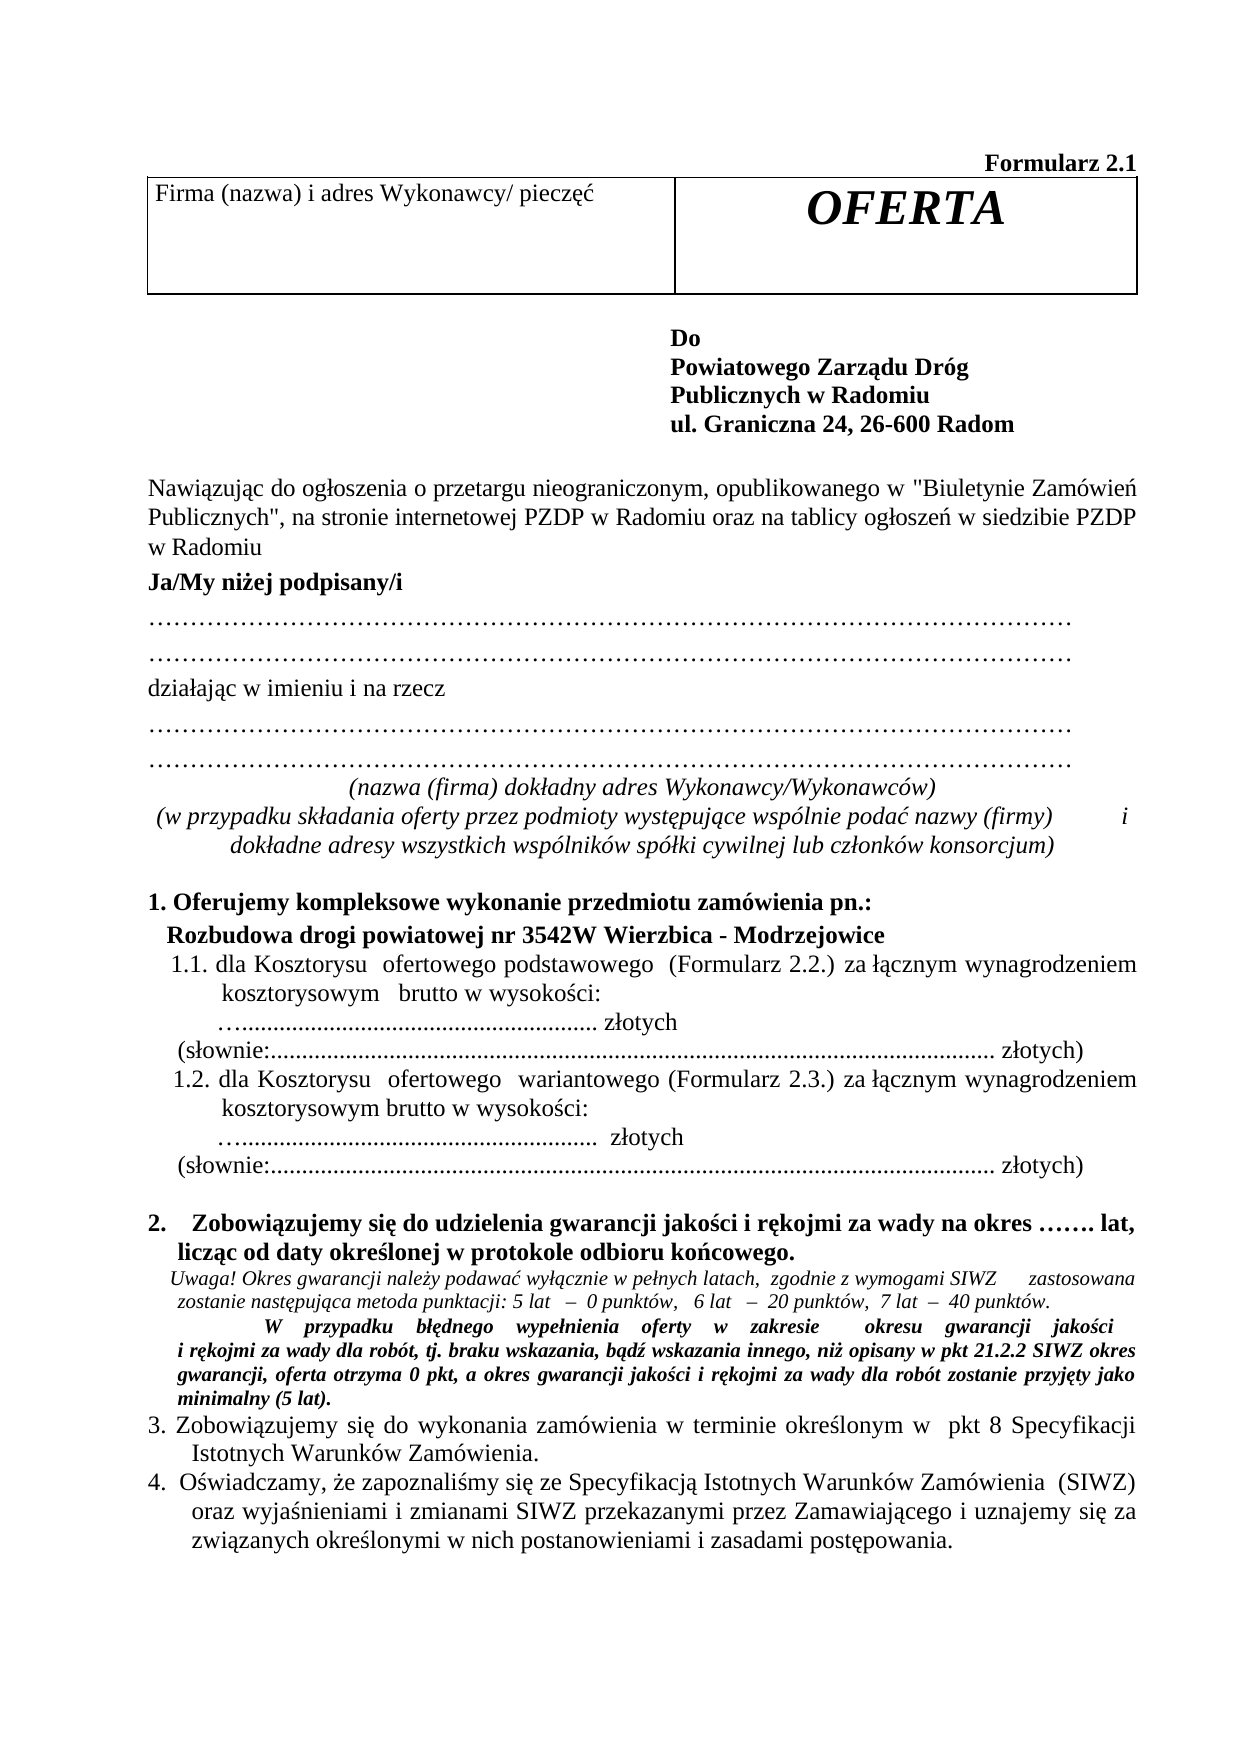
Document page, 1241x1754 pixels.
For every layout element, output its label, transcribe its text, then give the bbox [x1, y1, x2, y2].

text 1. Oferujemy kompleksowe wykonanie przedmiotu zamówienia pn.: [148, 887, 1137, 916]
text W przypadku błędnego wypełnienia oferty w zakresie okresu gwarancji jakości i rękojmi za wady dla robót, tj. braku wskazania, bądź wskazania innego, niż opisany w pkt 21.2.2 SIWZ okres gwarancji, oferta otrzyma 0 pkt, a okres gwarancji jakości i rękojmi za wady dla robót zostanie przyjęty jako minimalny (5 lat). [148, 1313, 1137, 1410]
text 3. Zobowiązujemy się do wykonania zamówienia w terminie określonym w pkt 8 Specyfikacji Istotnych Warunków Zamówienia. [148, 1410, 1137, 1467]
text Powiatowego Zarządu Dróg [664, 352, 1137, 380]
text Rozbudowa drogi powiatowej nr 3542W Wierzbica - Modrzejowice [148, 920, 1137, 949]
text Publicznych w Radomiu [664, 380, 1137, 409]
text Ja/My niżej podpisany/i [148, 567, 1137, 596]
text (w przypadku składania oferty przez podmioty występujące wspólnie podać nazwy (firmy) i dokładne adresy wszystkich wspólników spółki cywilnej lub członków konsorcjum) [148, 801, 1137, 859]
text 4. Oświadczamy, że zapoznaliśmy się ze Specyfikacją Istotnych Warunków Zamówienia (SIWZ) oraz wyjaśnieniami i zmianami SIWZ przekazanymi przez Zamawiającego i uznajemy się za związanych określonymi w nich postanowieniami i zasadami postępowania. [148, 1467, 1137, 1553]
text ………………………………………………………………………………………………… [148, 637, 1137, 667]
table_header Firma (nazwa) i adres Wykonawcy/ pieczęć [148, 178, 674, 293]
text Nawiązując do ogłoszenia o przetargu nieograniczonym, opublikowanego w "Biuletynie Zamówień Publicznych", na stronie internetowej PZDP w Radomiu oraz na tablicy ogłoszeń w siedzibie PZDP w Radomiu [148, 473, 1137, 560]
table_header OFERTA [676, 178, 1136, 293]
text działając w imieniu i na rzecz [148, 673, 1137, 702]
text Formularz 2.1 [148, 148, 1137, 176]
text …......................................................... złotych (słownie:.................................................................................................................... złotych) [148, 1007, 1137, 1064]
text Do [664, 323, 1137, 352]
text 1.2. dla Kosztorysu ofertowego wariantowego (Formularz 2.3.) za łącznym wynagrodzeniem kosztorysowym brutto w wysokości: [148, 1064, 1137, 1122]
text 2. Zobowiązujemy się do udzielenia gwarancji jakości i rękojmi za wady na okres ……. lat, licząc od daty określonej w protokole odbioru końcowego. [148, 1208, 1137, 1265]
text (nazwa (firma) dokładny adres Wykonawcy/Wykonawców) [148, 772, 1137, 801]
text 1.1. dla Kosztorysu ofertowego podstawowego (Formularz 2.2.) za łącznym wynagrodzeniem kosztorysowym brutto w wysokości: [148, 949, 1137, 1007]
text Uwaga! Okres gwarancji należy podawać wyłącznie w pełnych latach, zgodnie z wymogami SIWZ zastosowana zostanie następująca metoda punktacji: 5 lat – 0 punktów, 6 lat – 20 punktów, 7 lat – 40 punktów. [148, 1265, 1137, 1313]
text ………………………………………………………………………………………………… [148, 602, 1137, 631]
text ………………………………………………………………………………………………… [148, 708, 1137, 737]
text ul. Graniczna 24, 26-600 Radom [664, 409, 1137, 438]
text ………………………………………………………………………………………………… [148, 744, 1137, 772]
text …......................................................... złotych (słownie:.................................................................................................................... złotych) [148, 1122, 1137, 1179]
